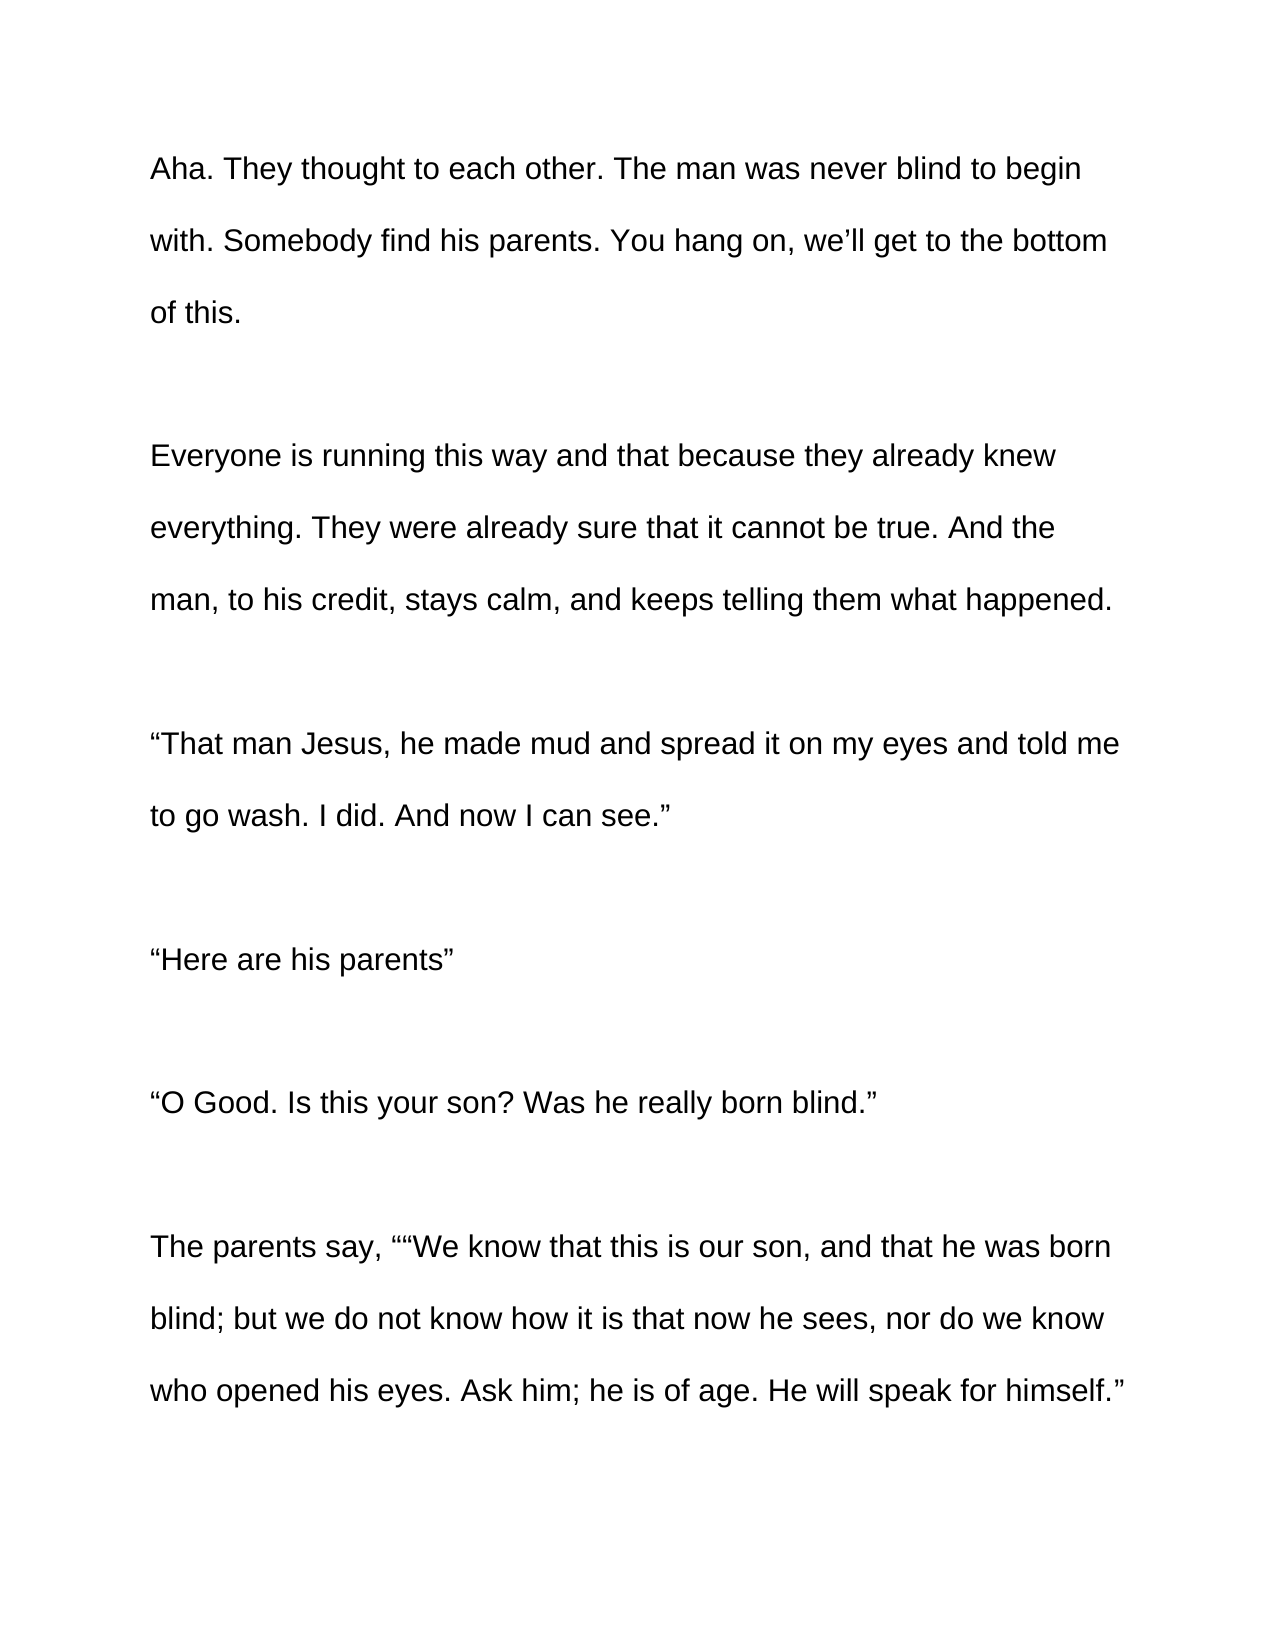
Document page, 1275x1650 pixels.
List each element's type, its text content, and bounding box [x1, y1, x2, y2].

text Everyone is running this way and that because they already knew everything. They were already sure that it cannot be true. And the man, to his credit, stays calm, and keeps telling them what happened. [150, 437, 1125, 617]
text Aha. They thought to each other. The man was never blind to begin with. Somebody find his parents. You hang on, we’ll get to the bottom of this. [150, 150, 1125, 330]
text “O Good. Is this your son? Was he really born blind.” [150, 1084, 1125, 1120]
text “That man Jesus, he made mud and spread it on my eyes and told me to go wash. I did. And now I can see.” [150, 725, 1125, 833]
text “Here are his parents” [150, 941, 1125, 977]
text The parents say, ““We know that this is our son, and that he was born blind; but we do not know how it is that now he sees, nor do we know who opened his eyes. Ask him; he is of age. He will speak for himself.” [150, 1228, 1125, 1408]
